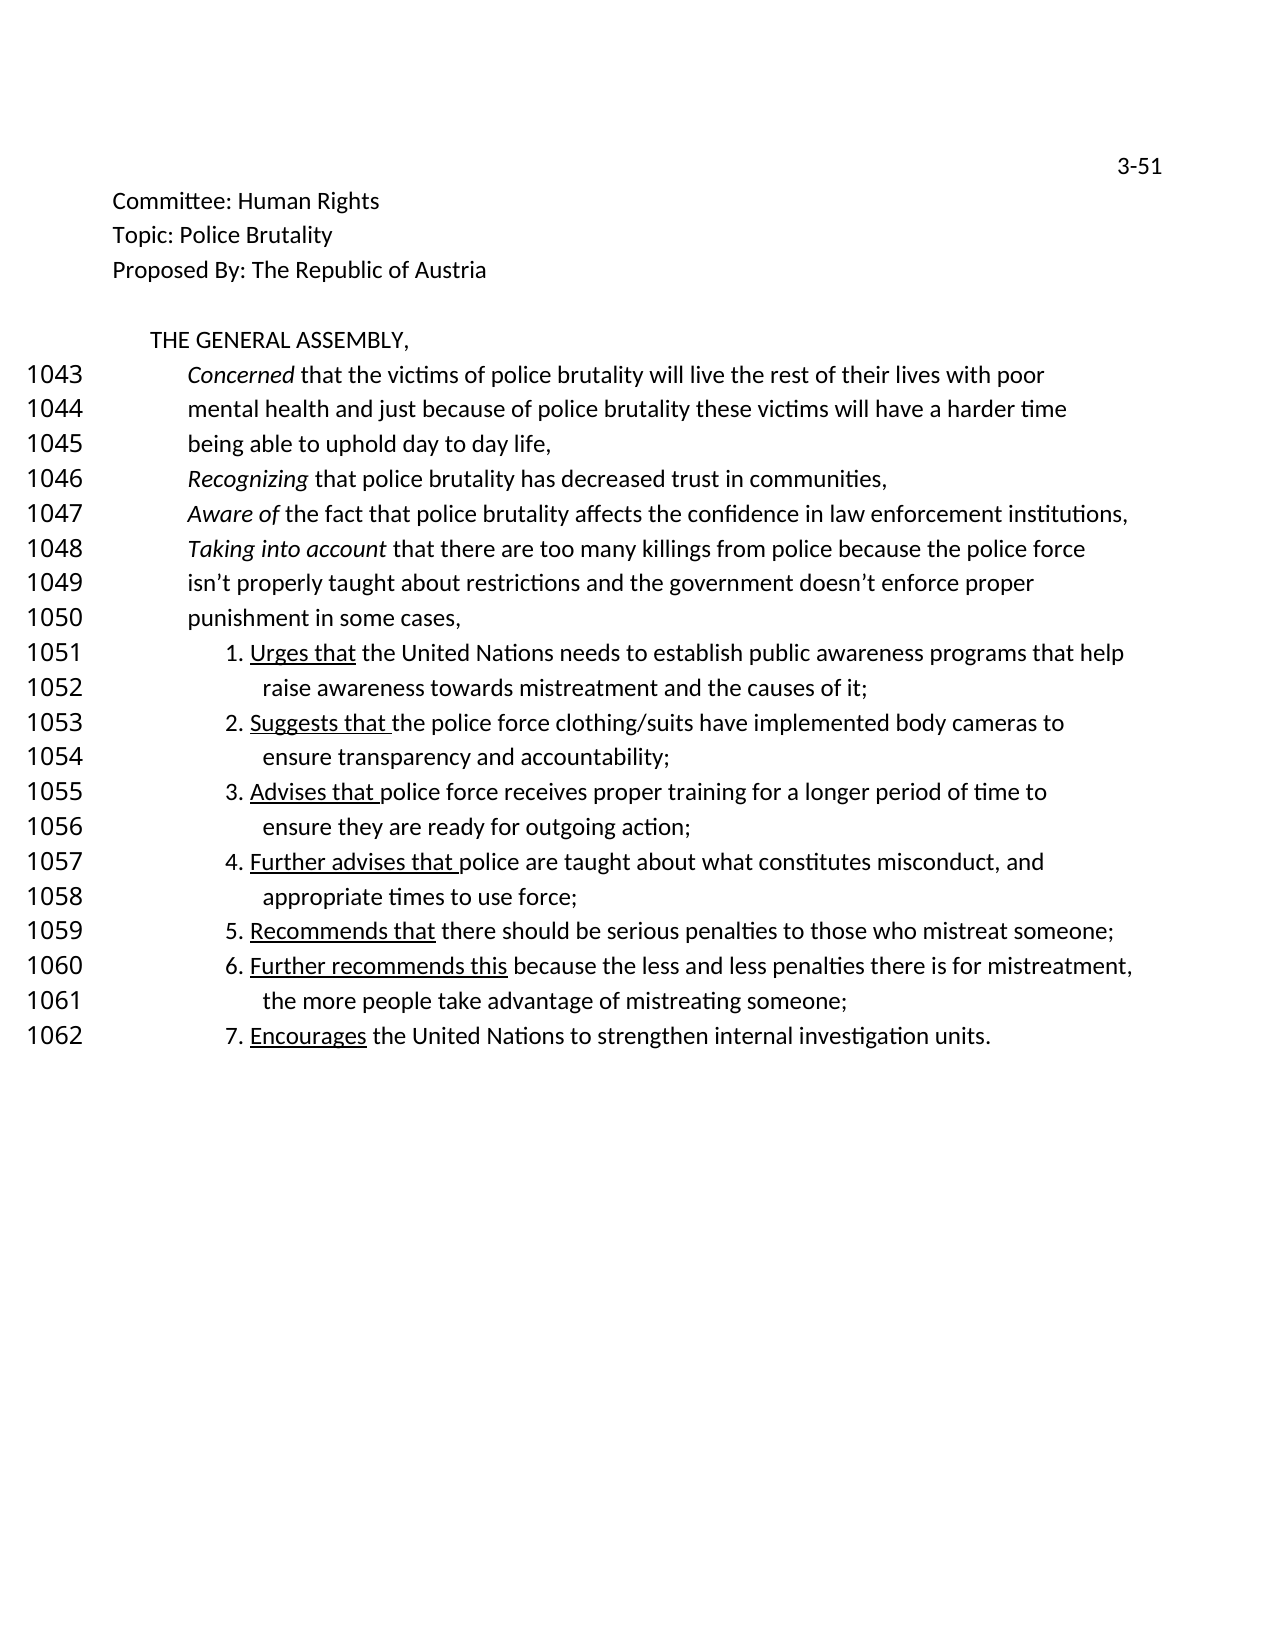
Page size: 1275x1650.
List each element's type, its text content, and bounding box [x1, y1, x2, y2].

text THE GENERAL ASSEMBLY, [150, 324, 1162, 354]
text Committee: Human Rights [112, 185, 1162, 215]
text Taking into account that there are too many killings from police because the police force isn’t properly taught about restrictions and the government doesn’t enforce proper punishment in some cases, [187, 533, 1121, 633]
text 3. Advises that police force receives proper training for a longer period of time to ensure they are ready for outgoing action; [225, 776, 1123, 842]
text 6. Further recommends this because the less and less penalties there is for mistreatment, the more people take advantage of mistreating someone; [225, 950, 1153, 1016]
text 3-51 [112, 150, 1162, 181]
text 2. Suggests that the police force clothing/suits have implemented body cameras to ensure transparency and accountability; [225, 707, 1129, 772]
text Concerned that the victims of police brutality will live the rest of their lives with poor mental health and just because of police brutality these victims will have a harder time being able to uphold day to day life, [187, 359, 1117, 459]
text Aware of the fact that police brutality affects the confidence in law enforcement institutions, [187, 498, 1162, 528]
text Proposed By: The Republic of Austria [112, 254, 1162, 285]
text 4. Further advises that police are taught about what constitutes misconduct, and appropriate times to use force; [225, 846, 1152, 911]
text Recognizing that police brutality has decreased trust in communities, [187, 463, 1162, 494]
text 1. Urges that the United Nations needs to establish public awareness programs that help raise awareness towards mistreatment and the causes of it; [225, 637, 1160, 702]
text Topic: Police Brutality [112, 219, 1162, 250]
text 5. Recommends that there should be serious penalties to those who mistreat someone; [225, 915, 1162, 946]
text 7. Encourages the United Nations to strengthen internal investigation units. [225, 1020, 1162, 1050]
